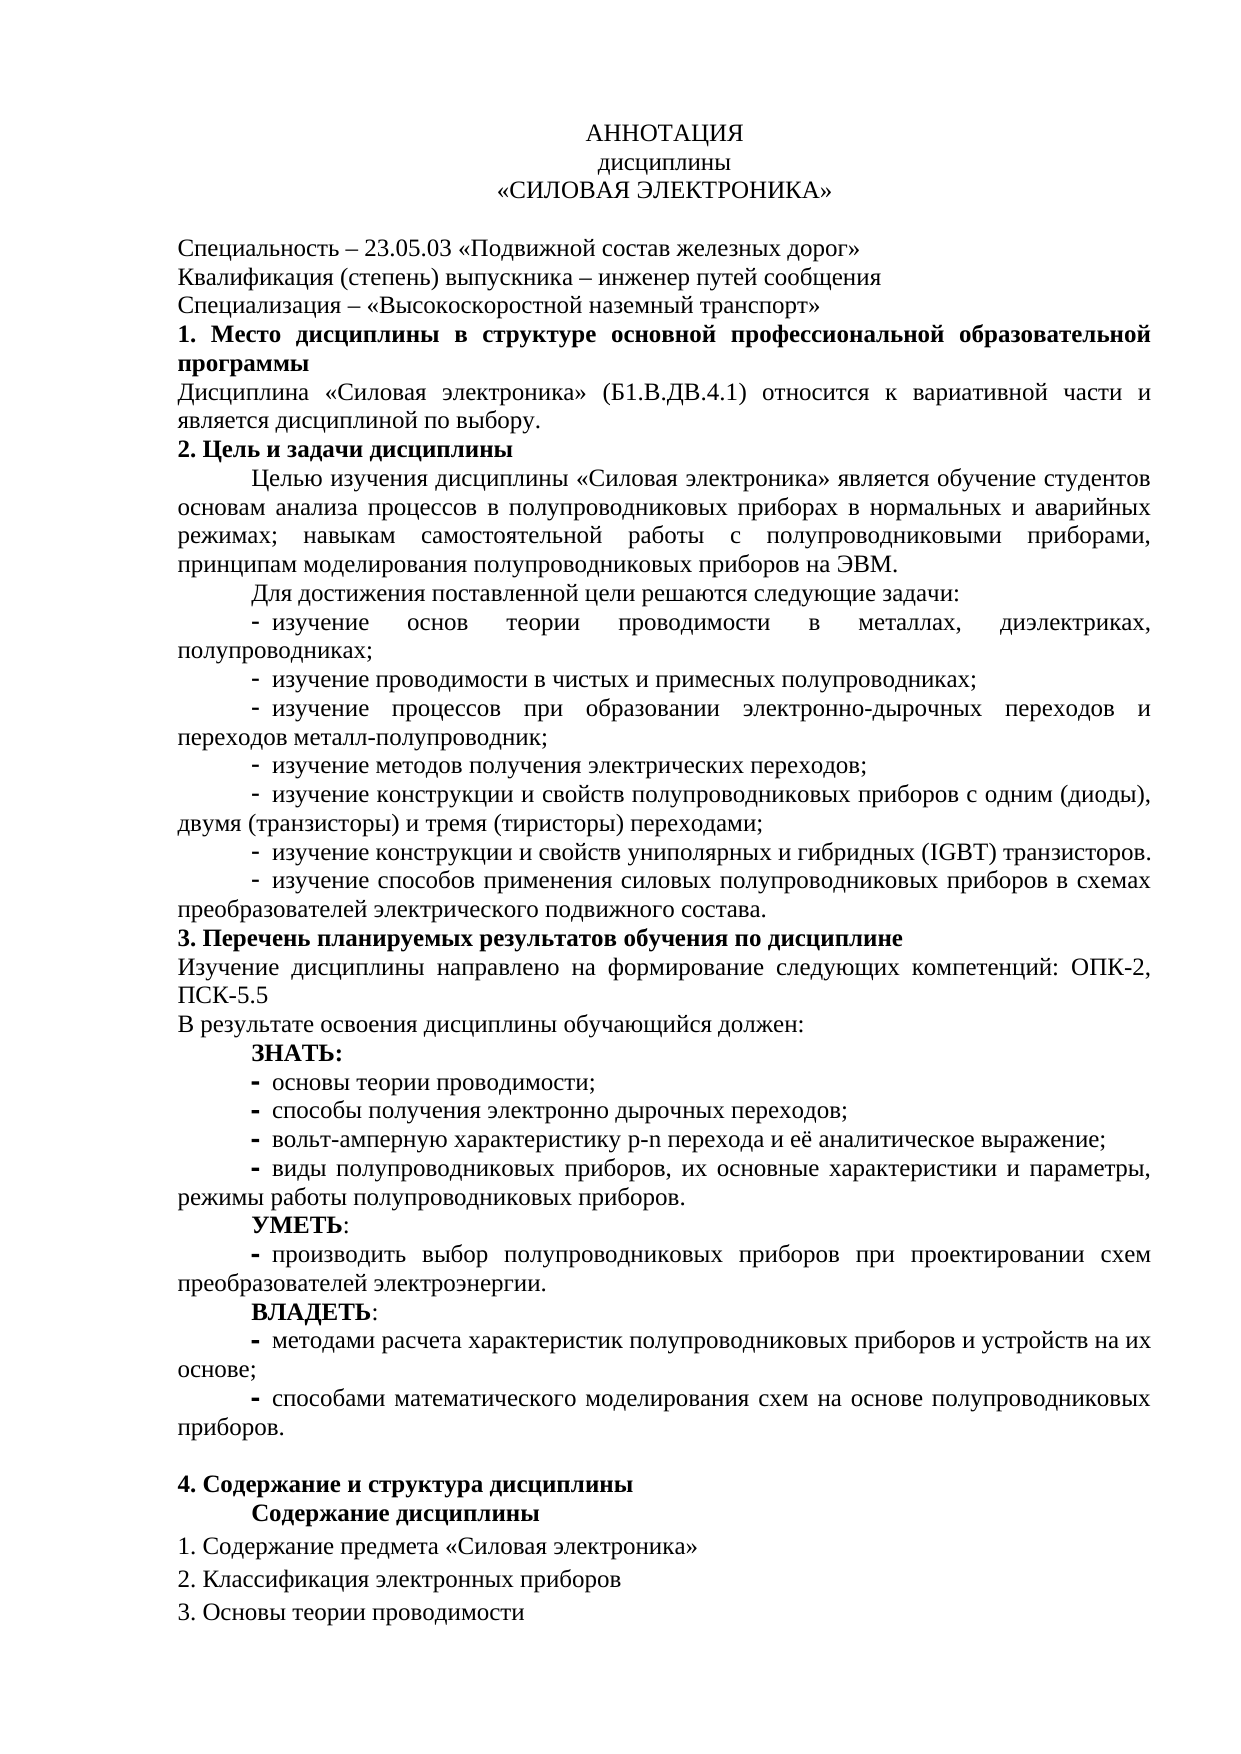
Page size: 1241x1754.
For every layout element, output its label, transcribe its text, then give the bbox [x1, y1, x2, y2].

text дисциплины [177, 147, 1152, 176]
text «СИЛОВАЯ ЭЛЕКТРОНИКА» [177, 176, 1152, 204]
list производить выбор полупроводниковых приборов при проектировании схем преобразователей электроэнергии. [177, 1239, 1152, 1297]
list изучение способов применения силовых полупроводниковых приборов в схемах преобразователей электрического подвижного состава. [177, 866, 1152, 923]
list изучение методов получения электрических переходов; [177, 751, 1152, 779]
text Изучение дисциплины направлено на формирование следующих компетенций: ОПК-2, ПСК-5.5 [177, 952, 1152, 1009]
text Квалификация (степень) выпускника – инженер путей сообщения [177, 262, 1152, 291]
list основы теории проводимости; [177, 1067, 1152, 1096]
text Дисциплина «Силовая электроника» (Б1.В.ДВ.4.1) относится к вариативной части и является дисциплиной по выбору. [177, 377, 1152, 434]
text 4. Содержание и структура дисциплины [177, 1469, 1152, 1498]
list изучение проводимости в чистых и примесных полупроводниках; [177, 664, 1152, 693]
text Специализация – «Высокоскоростной наземный транспорт» [177, 291, 1152, 319]
text Содержание дисциплины [177, 1498, 1152, 1527]
text 2. Цель и задачи дисциплины [177, 434, 1152, 463]
text 1. Место дисциплины в структуре основной профессиональной образовательной программы [177, 319, 1152, 377]
list изучение конструкции и свойств униполярных и гибридных (IGBT) транзисторов. [177, 837, 1152, 866]
list изучение конструкции и свойств полупроводниковых приборов с одним (диоды), двумя (транзисторы) и тремя (тиристоры) переходами; [177, 779, 1152, 837]
list виды полупроводниковых приборов, их основные характеристики и параметры, режимы работы полупроводниковых приборов. [177, 1153, 1152, 1211]
text 2. Классификация электронных приборов [177, 1564, 1152, 1593]
list способы получения электронно дырочных переходов; [177, 1096, 1152, 1124]
text Специальность – 23.05.03 «Подвижной состав железных дорог» [177, 233, 1152, 262]
list вольт-амперную характеристику p-n перехода и её аналитическое выражение; [177, 1124, 1152, 1153]
text владеть: [177, 1297, 1152, 1326]
list изучение процессов при образовании электронно-дырочных переходов и переходов металл-полупроводник; [177, 693, 1152, 751]
text 3. Основы теории проводимости [177, 1597, 1152, 1626]
text В результате освоения дисциплины обучающийся должен: [177, 1009, 1152, 1038]
text Для достижения поставленной цели решаются следующие задачи: [177, 578, 1152, 607]
list методами расчета характеристик полупроводниковых приборов и устройств на их основе; [177, 1326, 1152, 1383]
list изучение основ теории проводимости в металлах, диэлектриках, полупроводниках; [177, 607, 1152, 664]
text 3. Перечень планируемых результатов обучения по дисциплине [177, 923, 1152, 952]
text уметь: [177, 1211, 1152, 1239]
list способами математического моделирования схем на основе полупроводниковых приборов. [177, 1383, 1152, 1441]
text 1. Содержание предмета «Силовая электроника» [177, 1531, 1152, 1560]
text Целью изучения дисциплины «Силовая электроника» является обучение студентов основам анализа процессов в полупроводниковых приборах в нормальных и аварийных режимах; навыкам самостоятельной работы с полупроводниковыми приборами, принципам моделирования полупроводниковых приборов на ЭВМ. [177, 463, 1152, 578]
text Знать: [177, 1038, 1152, 1067]
text АННОТАЦИЯ [177, 118, 1152, 147]
